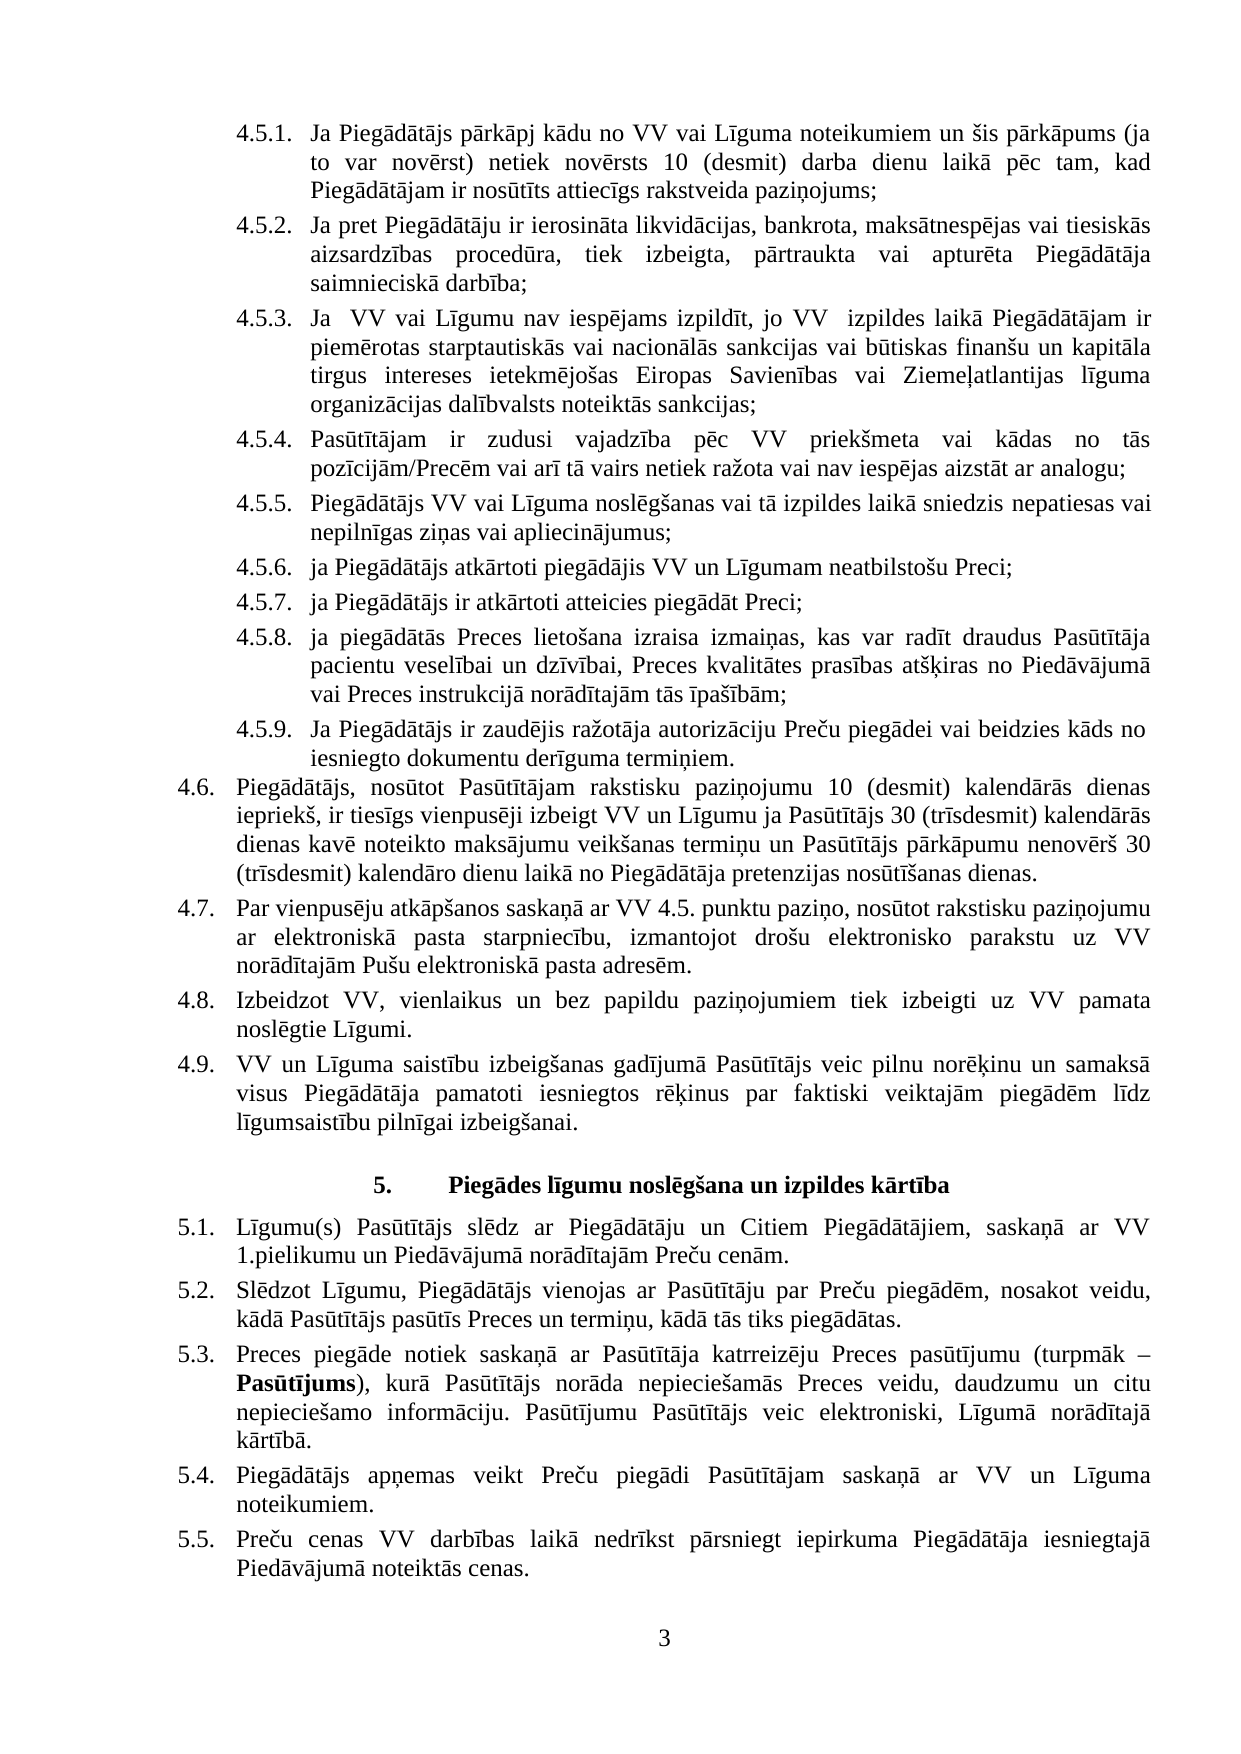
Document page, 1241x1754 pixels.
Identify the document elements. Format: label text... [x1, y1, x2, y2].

list Slēdzot Līgumu, Piegādātājs vienojas ar Pasūtītāju par Preču piegādēm, nosakot veidu, kādā Pasūtītājs pasūtīs Preces un termiņu, kādā tās tiks piegādātas. [177, 1276, 1152, 1333]
list Ja VV vai Līgumu nav iespējams izpildīt, jo VV izpildes laikā Piegādātājam ir piemērotas starptautiskās vai nacionālās sankcijas vai būtiskas finanšu un kapitāla tirgus intereses ietekmējošas Eiropas Savienības vai Ziemeļatlantijas līguma organizācijas dalībvalsts noteiktās sankcijas; [236, 303, 1152, 418]
list Līgumu(s) Pasūtītājs slēdz ar Piegādātāju un Citiem Piegādātājiem, saskaņā ar VV 1.pielikumu un Piedāvājumā norādītajām Preču cenām. [177, 1212, 1152, 1269]
list Preces piegāde notiek saskaņā ar Pasūtītāja katrreizēju Preces pasūtījumu (turpmāk – Pasūtījums), kurā Pasūtītājs norāda nepieciešamās Preces veidu, daudzumu un citu nepieciešamo informāciju. Pasūtījumu Pasūtītājs veic elektroniski, Līgumā norādītajā kārtībā. [177, 1339, 1152, 1454]
list Piegādes līgumu noslēgšana un izpildes kārtība [177, 1171, 1146, 1199]
list ja Piegādātājs atkārtoti piegādājis VV un Līgumam neatbilstošu Preci; [236, 552, 1152, 581]
list Pasūtītājam ir zudusi vajadzība pēc VV priekšmeta vai kādas no tās pozīcijām/Precēm vai arī tā vairs netiek ražota vai nav iespējas aizstāt ar analogu; [236, 424, 1152, 482]
list Ja pret Piegādātāju ir ierosināta likvidācijas, bankrota, maksātnespējas vai tiesiskās aizsardzības procedūra, tiek izbeigta, pārtraukta vai apturēta Piegādātāja saimnieciskā darbība; [236, 211, 1152, 297]
list Piegādātājs VV vai Līguma noslēgšanas vai tā izpildes laikā sniedzis nepatiesas vai nepilnīgas ziņas vai apliecinājumus; [236, 488, 1152, 546]
list Ja Piegādātājs ir zaudējis ražotāja autorizāciju Preču piegādei vai beidzies kāds no iesniegto dokumentu derīguma termiņiem. [236, 714, 1146, 772]
list ja piegādātās Preces lietošana izraisa izmaiņas, kas var radīt draudus Pasūtītāja pacientu veselībai un dzīvībai, Preces kvalitātes prasības atšķiras no Piedāvājumā vai Preces instrukcijā norādītajām tās īpašībām; [236, 622, 1152, 708]
list VV un Līguma saistību izbeigšanas gadījumā Pasūtītājs veic pilnu norēķinu un samaksā visus Piegādātāja pamatoti iesniegtos rēķinus par faktiski veiktajām piegādēm līdz līgumsaistību pilnīgai izbeigšanai. [177, 1049, 1152, 1136]
list Piegādātājs apņemas veikt Preču piegādi Pasūtītājam saskaņā ar VV un Līguma noteikumiem. [177, 1461, 1152, 1518]
list Piegādātājs, nosūtot Pasūtītājam rakstisku paziņojumu 10 (desmit) kalendārās dienas iepriekš, ir tiesīgs vienpusēji izbeigt VV un Līgumu ja Pasūtītājs 30 (trīsdesmit) kalendārās dienas kavē noteikto maksājumu veikšanas termiņu un Pasūtītājs pārkāpumu nenovērš 30 (trīsdesmit) kalendāro dienu laikā no Piegādātāja pretenzijas nosūtīšanas dienas. [177, 772, 1152, 887]
list Ja Piegādātājs pārkāpj kādu no VV vai Līguma noteikumiem un šis pārkāpums (ja to var novērst) netiek novērsts 10 (desmit) darba dienu laikā pēc tam, kad Piegādātājam ir nosūtīts attiecīgs rakstveida paziņojums; [236, 118, 1152, 204]
list ja Piegādātājs ir atkārtoti atteicies piegādāt Preci; [236, 587, 1152, 616]
list Izbeidzot VV, vienlaikus un bez papildu paziņojumiem tiek izbeigti uz VV pamata noslēgtie Līgumi. [177, 986, 1152, 1043]
list Preču cenas VV darbības laikā nedrīkst pārsniegt iepirkuma Piegādātāja iesniegtajā Piedāvājumā noteiktās cenas. [177, 1524, 1152, 1582]
list Par vienpusēju atkāpšanos saskaņā ar VV 4.5. punktu paziņo, nosūtot rakstisku paziņojumu ar elektroniskā pasta starpniecību, izmantojot drošu elektronisko parakstu uz VV norādītajām Pušu elektroniskā pasta adresēm. [177, 893, 1152, 979]
